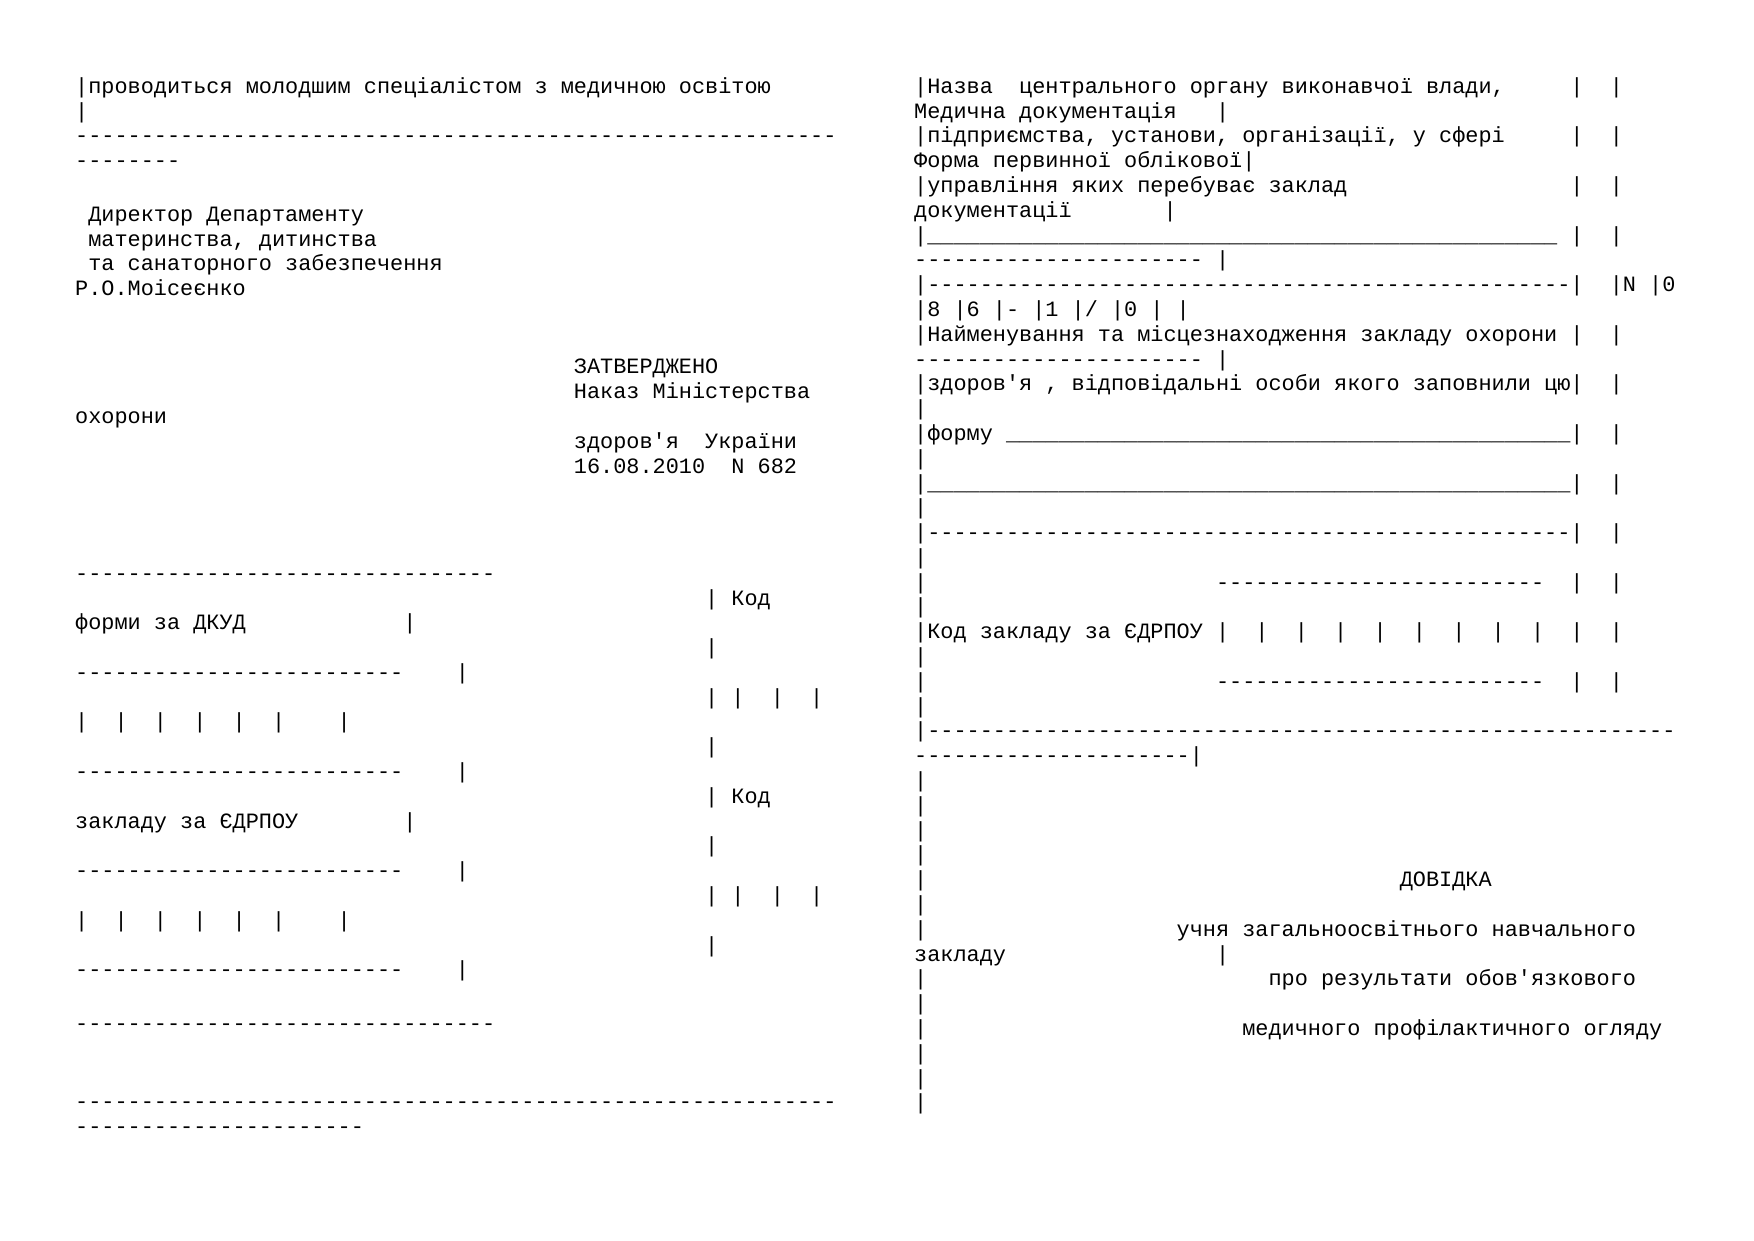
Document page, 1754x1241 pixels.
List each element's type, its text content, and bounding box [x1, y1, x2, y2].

text | ------------------------- | [75, 834, 840, 884]
text |управління яких перебуває заклад | | документації | [914, 174, 1679, 224]
text | | | | | | | | | | | [75, 686, 840, 735]
text | медичного профілактичного огляду | [914, 1017, 1679, 1067]
text |_________________________________________________| | | [914, 472, 1679, 521]
text | учня загальноосвітнього навчального закладу | [914, 918, 1679, 967]
text | ------------------------- | | | [914, 670, 1679, 719]
text | ------------------------- | [75, 934, 840, 983]
text |Найменування та місцезнаходження закладу охорони | | ---------------------- | [914, 323, 1679, 372]
text -------------------------------- [75, 533, 840, 587]
text | Код закладу за ЄДРПОУ | [75, 785, 840, 834]
text |Код закладу за ЄДРПОУ | | | | | | | | | | | | [914, 620, 1679, 670]
text |форму ___________________________________________| | | [914, 422, 1679, 472]
text |підприємства, установи, організації, у сфері | |Форма первинної облікової| [914, 124, 1679, 174]
text |________________________________________________ | | ---------------------- | [914, 224, 1679, 273]
text | ------------------------- | [75, 636, 840, 686]
text ЗАТВЕРДЖЕНО Наказ Міністерства охорони здоров'я України 16.08.2010 N 682 [75, 356, 840, 533]
text | ДОВІДКА | [914, 868, 1679, 918]
text | Код форми за ДКУД | [75, 587, 840, 636]
text |Назва центрального органу виконавчої влади, | | Медична документація | [914, 75, 1679, 124]
text | | | | | | | | | | | [75, 884, 840, 934]
text Директор Департаменту материнства, дитинства та санаторного забезпечення Р.О.Моісеєнко [75, 203, 840, 356]
text | ------------------------- | [75, 735, 840, 785]
text -------------------------------------------------------------------------------- [75, 1090, 840, 1140]
text | | [914, 819, 1679, 868]
text |-------------------------------------------------| | | [914, 521, 1679, 571]
text | ------------------------- | | | [914, 571, 1679, 620]
text |проводиться молодшим спеціалістом з медичною освітою | [75, 75, 840, 124]
text |здоров'я , відповідальні особи якого заповнили цю| | | [914, 372, 1679, 422]
text | про результати обов'язкового | [914, 967, 1679, 1017]
text |------------------------------------------------------------------------------| [914, 719, 1679, 769]
text ------------------------------------------------------------------ [75, 124, 840, 203]
text |-------------------------------------------------| |N |0 |8 |6 |- |1 |/ |0 | | [914, 273, 1679, 323]
text -------------------------------- [75, 983, 840, 1090]
text | | [914, 1067, 1679, 1116]
text | | [914, 769, 1679, 819]
